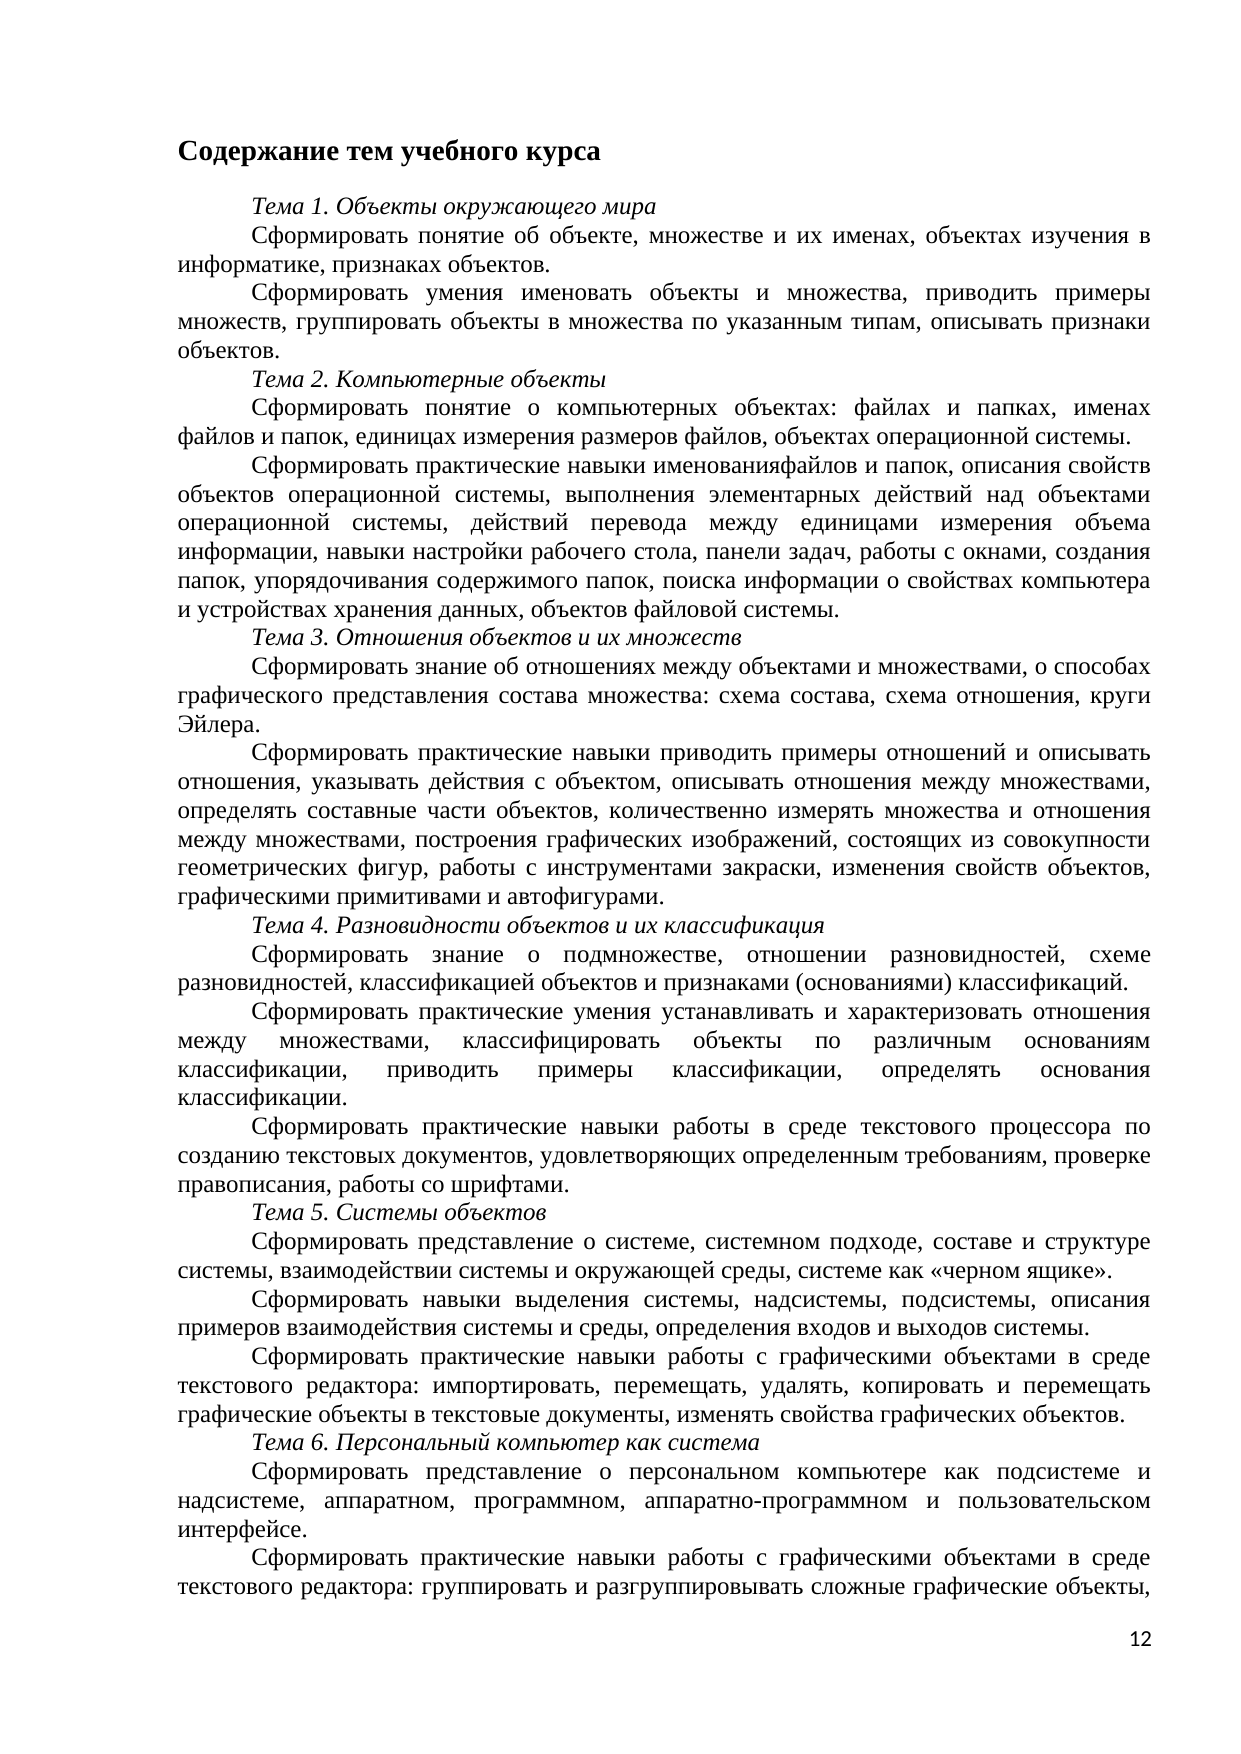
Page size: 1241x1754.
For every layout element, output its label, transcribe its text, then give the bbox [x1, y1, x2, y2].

text Сформировать знание об отношениях между объектами и множествами, о способах графического представления состава множества: схема состава, схема отношения, круги Эйлера. [177, 651, 1152, 737]
text Сформировать представление о персональном компьютере как подсистеме и надсистеме, аппаратном, программном, аппаратно-программном и пользовательском интерфейсе. [177, 1456, 1152, 1542]
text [177, 1542, 1152, 1600]
text Сформировать навыки выделения системы, надсистемы, подсистемы, описания примеров взаимодействия системы и среды, определения входов и выходов системы. [177, 1284, 1152, 1341]
text Сформировать понятие об объекте, множестве и их именах, объектах изучения в информатике, признаках объектов. [177, 220, 1152, 277]
text Тема 1. Объекты окружающего мира [177, 191, 1152, 220]
text Сформировать знание о подмножестве, отношении разновидностей, схеме разновидностей, классификацией объектов и признаками (основаниями) классификаций. [177, 939, 1152, 996]
text Тема 6. Персональный компьютер как система [177, 1427, 1152, 1456]
text Сформировать умения именовать объекты и множества, приводить примеры множеств, группировать объекты в множества по указанным типам, описывать признаки объектов. [177, 277, 1152, 364]
text Сформировать практические навыки работы с графическими объектами в среде текстового редактора: импортировать, перемещать, удалять, копировать и перемещать графические объекты в текстовые документы, изменять свойства графических объектов. [177, 1341, 1152, 1427]
text Сформировать практические умения устанавливать и характеризовать отношения между множествами, классифицировать объекты по различным основаниям классификации, приводить примеры классификации, определять основания классификации. [177, 996, 1152, 1111]
text Тема 5. Системы объектов [177, 1197, 1152, 1226]
text Сформировать практические навыки приводить примеры отношений и описывать отношения, указывать действия с объектом, описывать отношения между множествами, определять составные части объектов, количественно измерять множества и отношения между множествами, построения графических изображений, состоящих из совокупности геометрических фигур, работы с инструментами закраски, изменения свойств объектов, графическими примитивами и автофигурами. [177, 737, 1152, 910]
text Тема 3. Отношения объектов и их множеств [177, 622, 1152, 651]
text Содержание тем учебного курса [177, 133, 1152, 166]
text Тема 4. Разновидности объектов и их классификация [177, 910, 1152, 939]
text Тема 2. Компьютерные объекты [177, 364, 1152, 392]
text Сформировать практические навыки работы в среде текстового процессора по созданию текстовых документов, удовлетворяющих определенным требованиям, проверке правописания, работы со шрифтами. [177, 1111, 1152, 1197]
text Сформировать практические навыки именованияфайлов и папок, описания свойств объектов операционной системы, выполнения элементарных действий над объектами операционной системы, действий перевода между единицами измерения объема информации, навыки настройки рабочего стола, панели задач, работы с окнами, создания папок, упорядочивания содержимого папок, поиска информации о свойствах компьютера и устройствах хранения данных, объектов файловой системы. [177, 450, 1152, 622]
text Сформировать представление о системе, системном подходе, составе и структуре системы, взаимодействии системы и окружающей среды, системе как «черном ящике». [177, 1226, 1152, 1284]
text Сформировать понятие о компьютерных объектах: файлах и папках, именах файлов и папок, единицах измерения размеров файлов, объектах операционной системы. [177, 392, 1152, 450]
